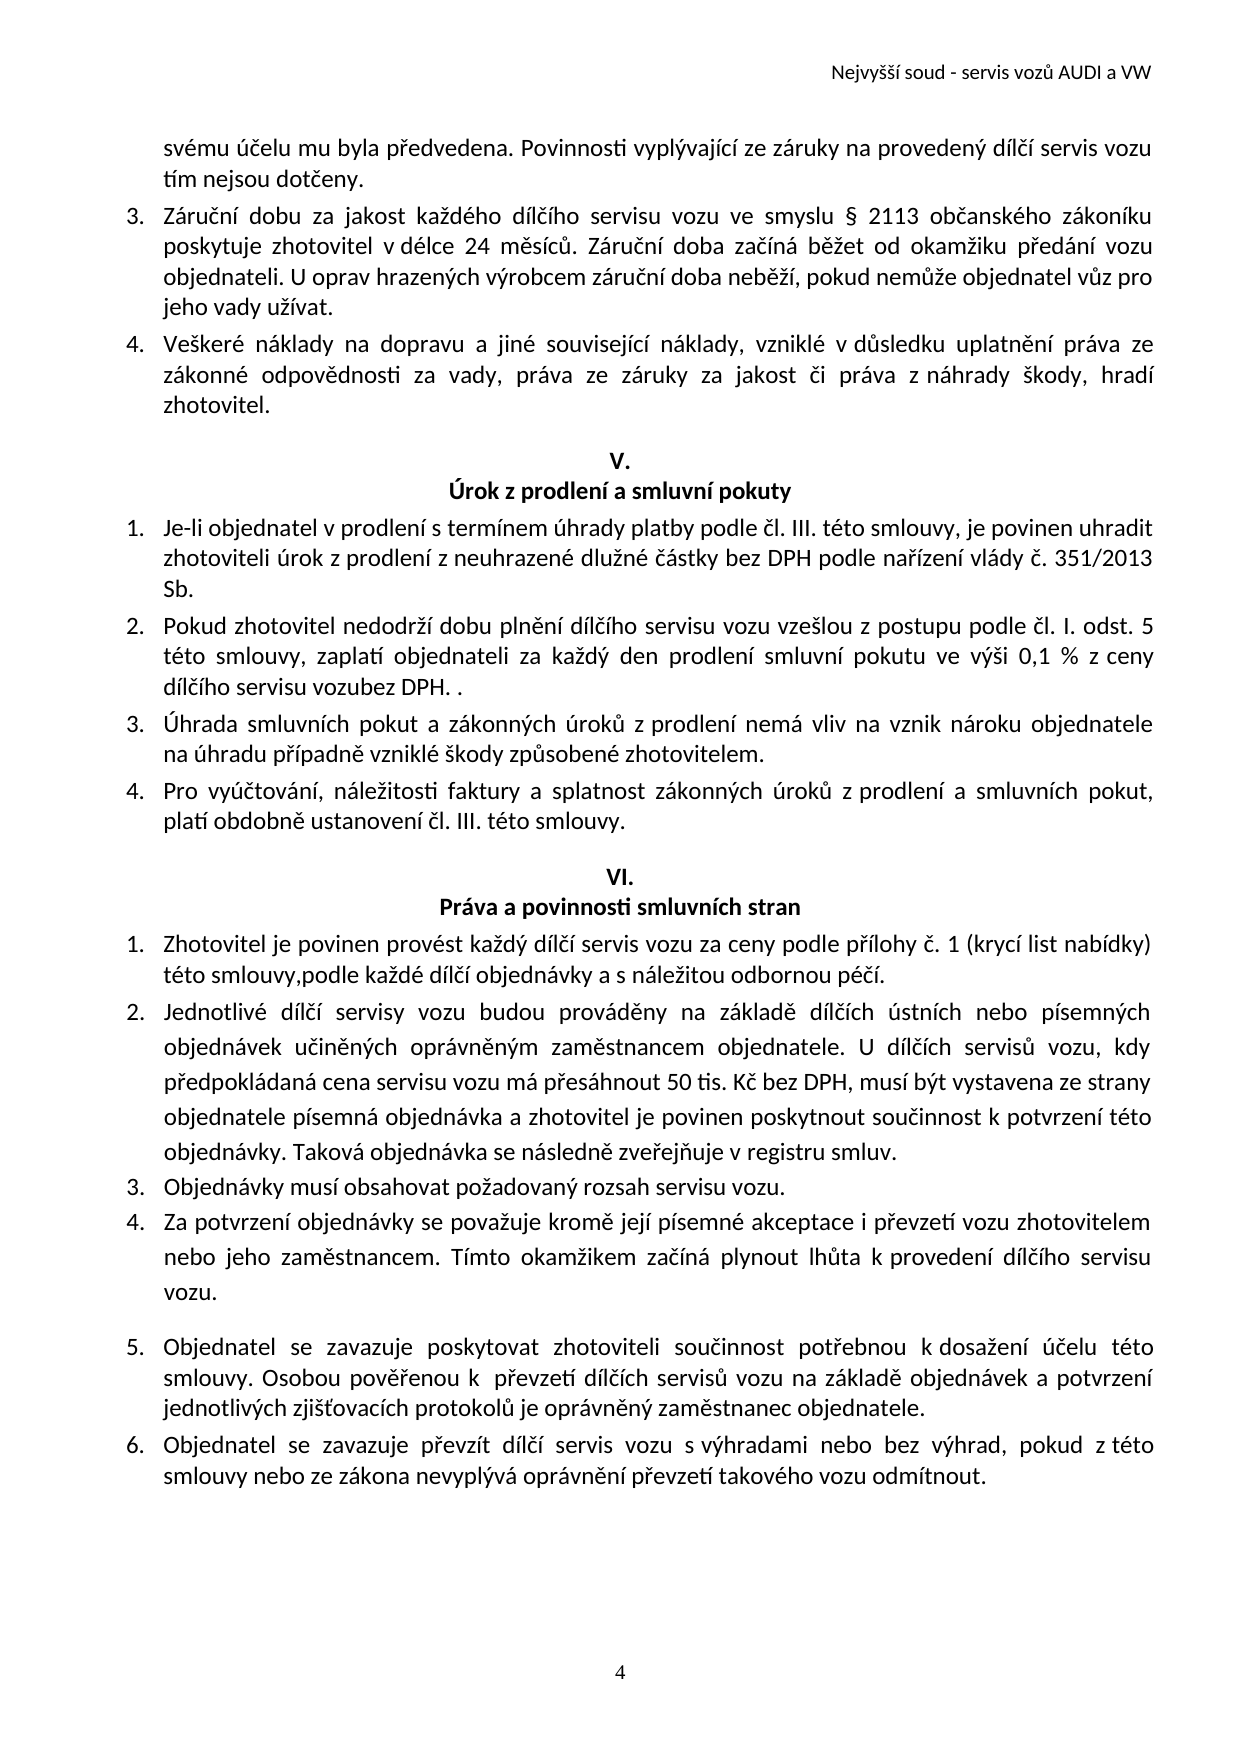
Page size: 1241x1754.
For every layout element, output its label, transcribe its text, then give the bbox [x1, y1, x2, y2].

list Je-li objednatel v prodlení s termínem úhrady platby podle čl. III. této smlouvy, je povinen uhradit zhotoviteli úrok z prodlení z neuhrazené dlužné částky bez DPH podle nařízení vlády č. 351/2013 Sb. [126, 512, 1154, 604]
text V. Úrok z prodlení a smluvní pokuty [89, 445, 1152, 506]
list Za potvrzení objednávky se považuje kromě její písemné akceptace i převzetí vozu zhotovitelem nebo jeho zaměstnancem. Tímto okamžikem začíná plynout lhůta k provedení dílčího servisu vozu. [126, 1206, 1152, 1306]
list Zhotovitel je povinen provést každý dílčí servis vozu za ceny podle přílohy č. 1 (krycí list nabídky) této smlouvy,podle každé dílčí objednávky a s náležitou odbornou péčí. [126, 928, 1154, 989]
list Jednotlivé dílčí servisy vozu budou prováděny na základě dílčích ústních nebo písemných objednávek učiněných oprávněným zaměstnancem objednatele. U dílčích servisů vozu, kdy předpokládaná cena servisu vozu má přesáhnout 50 tis. Kč bez DPH, musí být vystavena ze strany objednatele písemná objednávka a zhotovitel je povinen poskytnout součinnost k potvrzení této objednávky. Taková objednávka se následně zveřejňuje v registru smluv. [126, 996, 1152, 1166]
list Objednatel se zavazuje převzít dílčí servis vozu s výhradami nebo bez výhrad, pokud z této smlouvy nebo ze zákona nevyplývá oprávnění převzetí takového vozu odmítnout. [126, 1429, 1154, 1490]
list Záruční dobu za jakost každého dílčího servisu vozu ve smyslu § 2113 občanského zákoníku poskytuje zhotovitel v délce 24 měsíců. Záruční doba začíná běžet od okamžiku předání vozu objednateli. U oprav hrazených výrobcem záruční doba neběží, pokud nemůže objednatel vůz pro jeho vady užívat. [126, 200, 1154, 322]
text VI. Práva a povinnosti smluvních stran [89, 861, 1152, 922]
list Objednatel se zavazuje poskytovat zhotoviteli součinnost potřebnou k dosažení účelu této smlouvy. Osobou pověřenou k převzetí dílčích servisů vozu na základě objednávek a potvrzení jednotlivých zjišťovacích protokolů je oprávněný zaměstnanec objednatele. [126, 1331, 1154, 1423]
list Objednávky musí obsahovat požadovaný rozsah servisu vozu. [126, 1171, 1152, 1201]
list Pro vyúčtování, náležitosti faktury a splatnost zákonných úroků z prodlení a smluvních pokut, platí obdobně ustanovení čl. III. této smlouvy. [126, 775, 1154, 836]
list Veškeré náklady na dopravu a jiné související náklady, vzniklé v důsledku uplatnění práva ze zákonné odpovědnosti za vady, práva ze záruky za jakost či práva z náhrady škody, hradí zhotovitel. [126, 328, 1154, 420]
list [126, 133, 1154, 194]
list Úhrada smluvních pokut a zákonných úroků z prodlení nemá vliv na vznik nároku objednatele na úhradu případně vzniklé škody způsobené zhotovitelem. [126, 708, 1154, 769]
list Pokud zhotovitel nedodrží dobu plnění dílčího servisu vozu vzešlou z postupu podle čl. I. odst. 5 této smlouvy, zaplatí objednateli za každý den prodlení smluvní pokutu ve výši 0,1 % z ceny dílčího servisu vozubez DPH. . [126, 610, 1154, 701]
